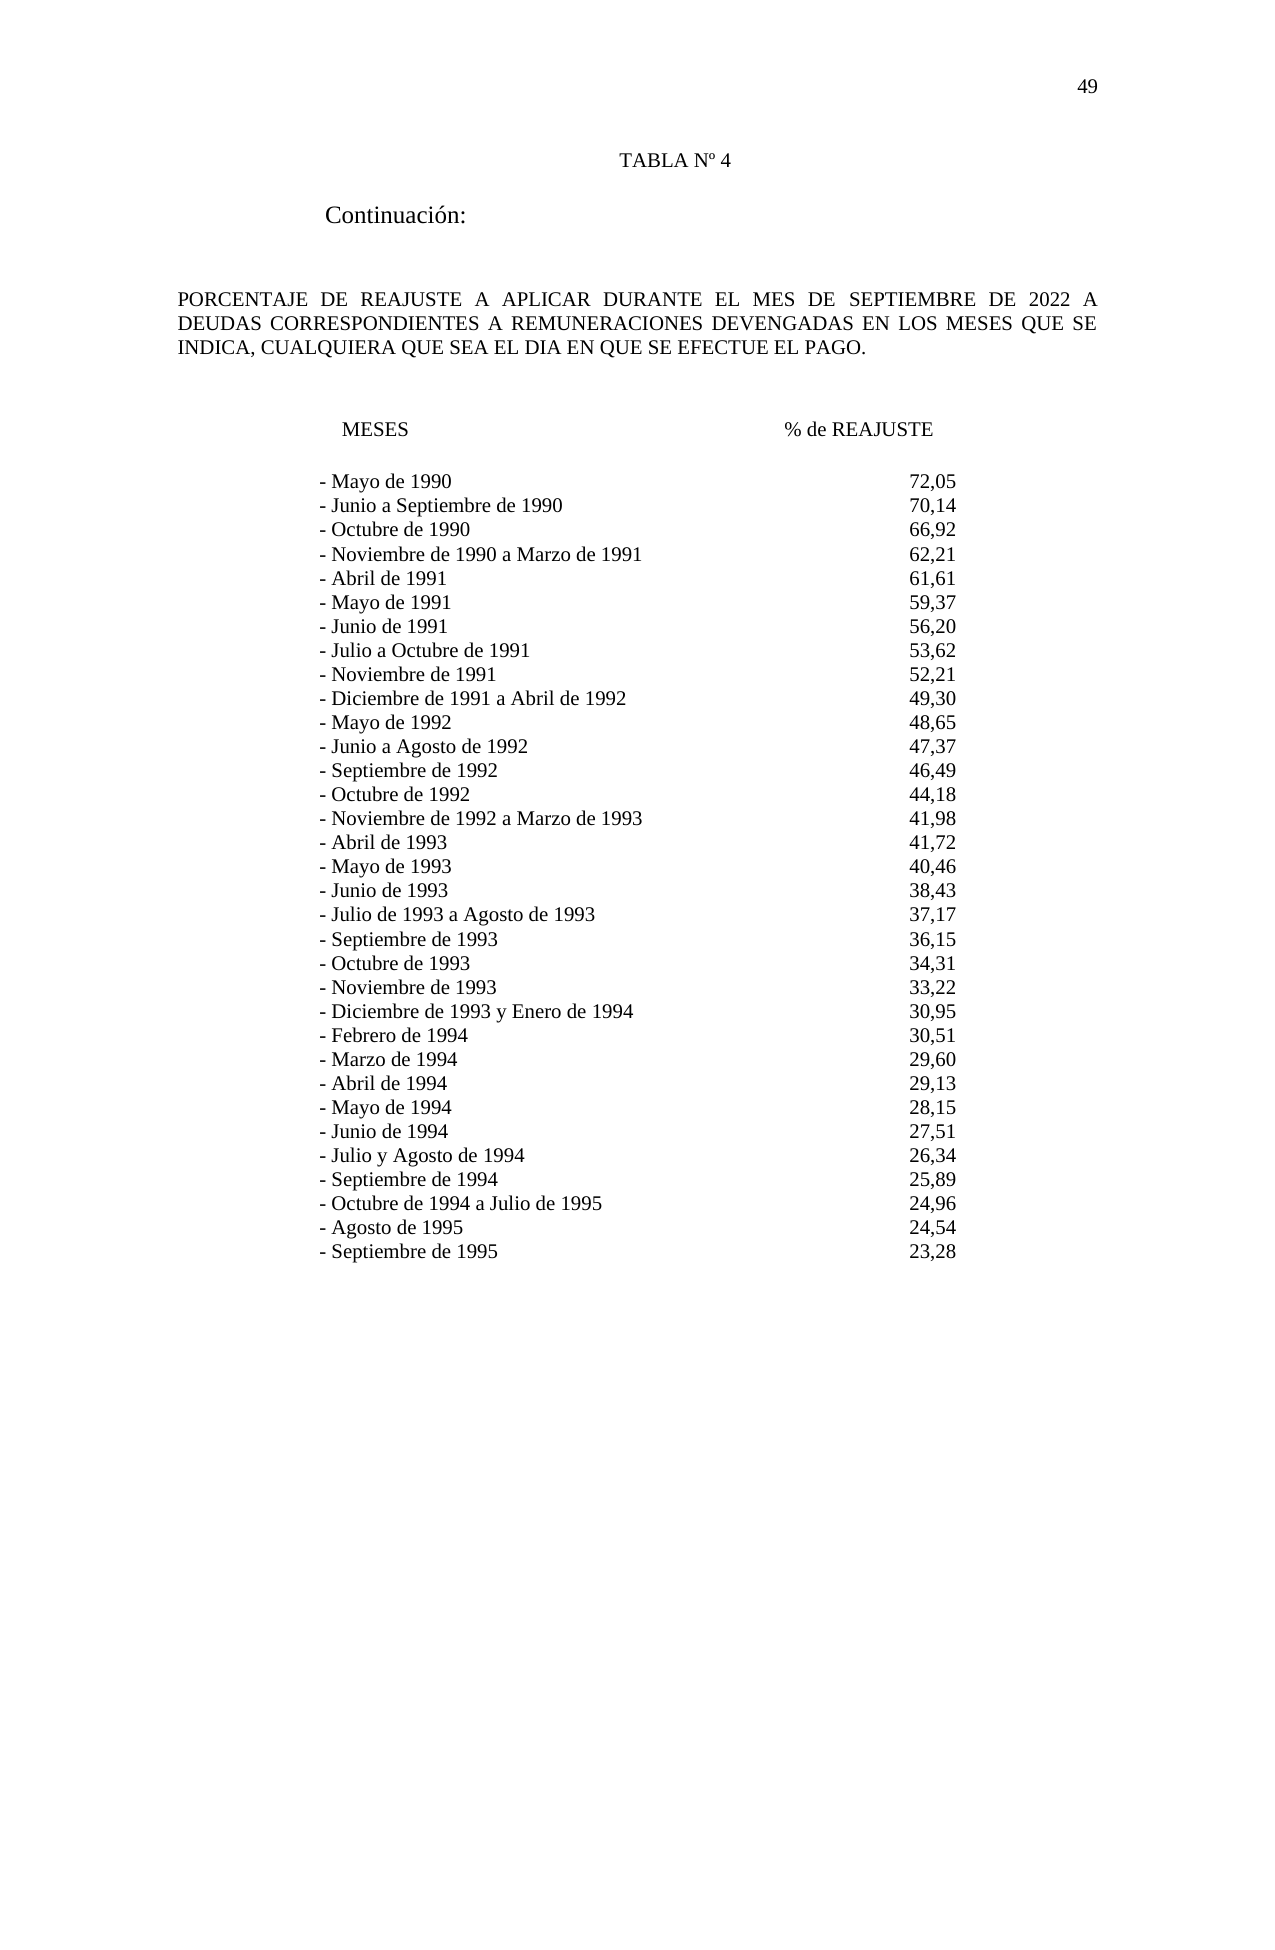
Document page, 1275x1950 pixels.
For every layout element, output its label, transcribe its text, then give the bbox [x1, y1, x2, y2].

text - Noviembre de 1992 a Marzo de 1993 41,98 [177, 806, 1098, 830]
text - Agosto de 1995 24,54 [177, 1215, 1098, 1239]
text - Mayo de 1994 28,15 [177, 1095, 1098, 1119]
text - Julio y Agosto de 1994 26,34 [177, 1143, 1098, 1167]
text - Diciembre de 1991 a Abril de 1992 49,30 [177, 686, 1098, 710]
text - Junio de 1994 27,51 [177, 1119, 1098, 1143]
text - Abril de 1991 61,61 [177, 566, 1098, 589]
text - Septiembre de 1993 36,15 [177, 926, 1098, 951]
text MESES % de REAJUSTE [177, 416, 1098, 441]
text - Marzo de 1994 29,60 [177, 1047, 1098, 1071]
text - Junio de 1993 38,43 [177, 878, 1098, 902]
text - Noviembre de 1991 52,21 [177, 662, 1098, 686]
text - Febrero de 1994 30,51 [177, 1023, 1098, 1047]
text - Junio de 1991 56,20 [177, 614, 1098, 638]
text - Noviembre de 1993 33,22 [177, 974, 1098, 999]
text - Septiembre de 1992 46,49 [177, 758, 1098, 782]
text - Septiembre de 1995 23,28 [177, 1239, 1098, 1263]
text - Octubre de 1992 44,18 [177, 782, 1098, 806]
text - Abril de 1993 41,72 [177, 830, 1098, 854]
text - Junio a Septiembre de 1990 70,14 [177, 493, 1098, 517]
text - Mayo de 1992 48,65 [177, 710, 1098, 734]
text - Octubre de 1990 66,92 [177, 517, 1098, 541]
text - Julio de 1993 a Agosto de 1993 37,17 [177, 902, 1098, 926]
text - Mayo de 1993 40,46 [177, 854, 1098, 878]
text - Octubre de 1994 a Julio de 1995 24,96 [177, 1191, 1098, 1215]
text Continuación: [177, 201, 1098, 229]
text - Abril de 1994 29,13 [177, 1071, 1098, 1095]
text - Octubre de 1993 34,31 [177, 951, 1098, 974]
text - Mayo de 1990 72,05 [177, 469, 1098, 493]
text - Julio a Octubre de 1991 53,62 [177, 638, 1098, 662]
text PORCENTAJE DE REAJUSTE A APLICAR DURANTE EL MES DE DE A DEUDAS CORRESPONDIENTES A REMUNERACIONES DEVENGADAS EN LOS MESES QUE SE INDICA, CUALQUIERA QUE SEA EL DIA EN QUE SE EFECTUE EL PAGO. [177, 287, 1098, 359]
text - Diciembre de 1993 y Enero de 1994 30,95 [177, 999, 1098, 1023]
text - Junio a Agosto de 1992 47,37 [177, 734, 1098, 758]
text - Mayo de 1991 59,37 [177, 589, 1098, 614]
text TABLA Nº 4 [177, 148, 1098, 172]
text - Noviembre de 1990 a Marzo de 1991 62,21 [177, 541, 1098, 566]
text - Septiembre de 1994 25,89 [177, 1167, 1098, 1191]
